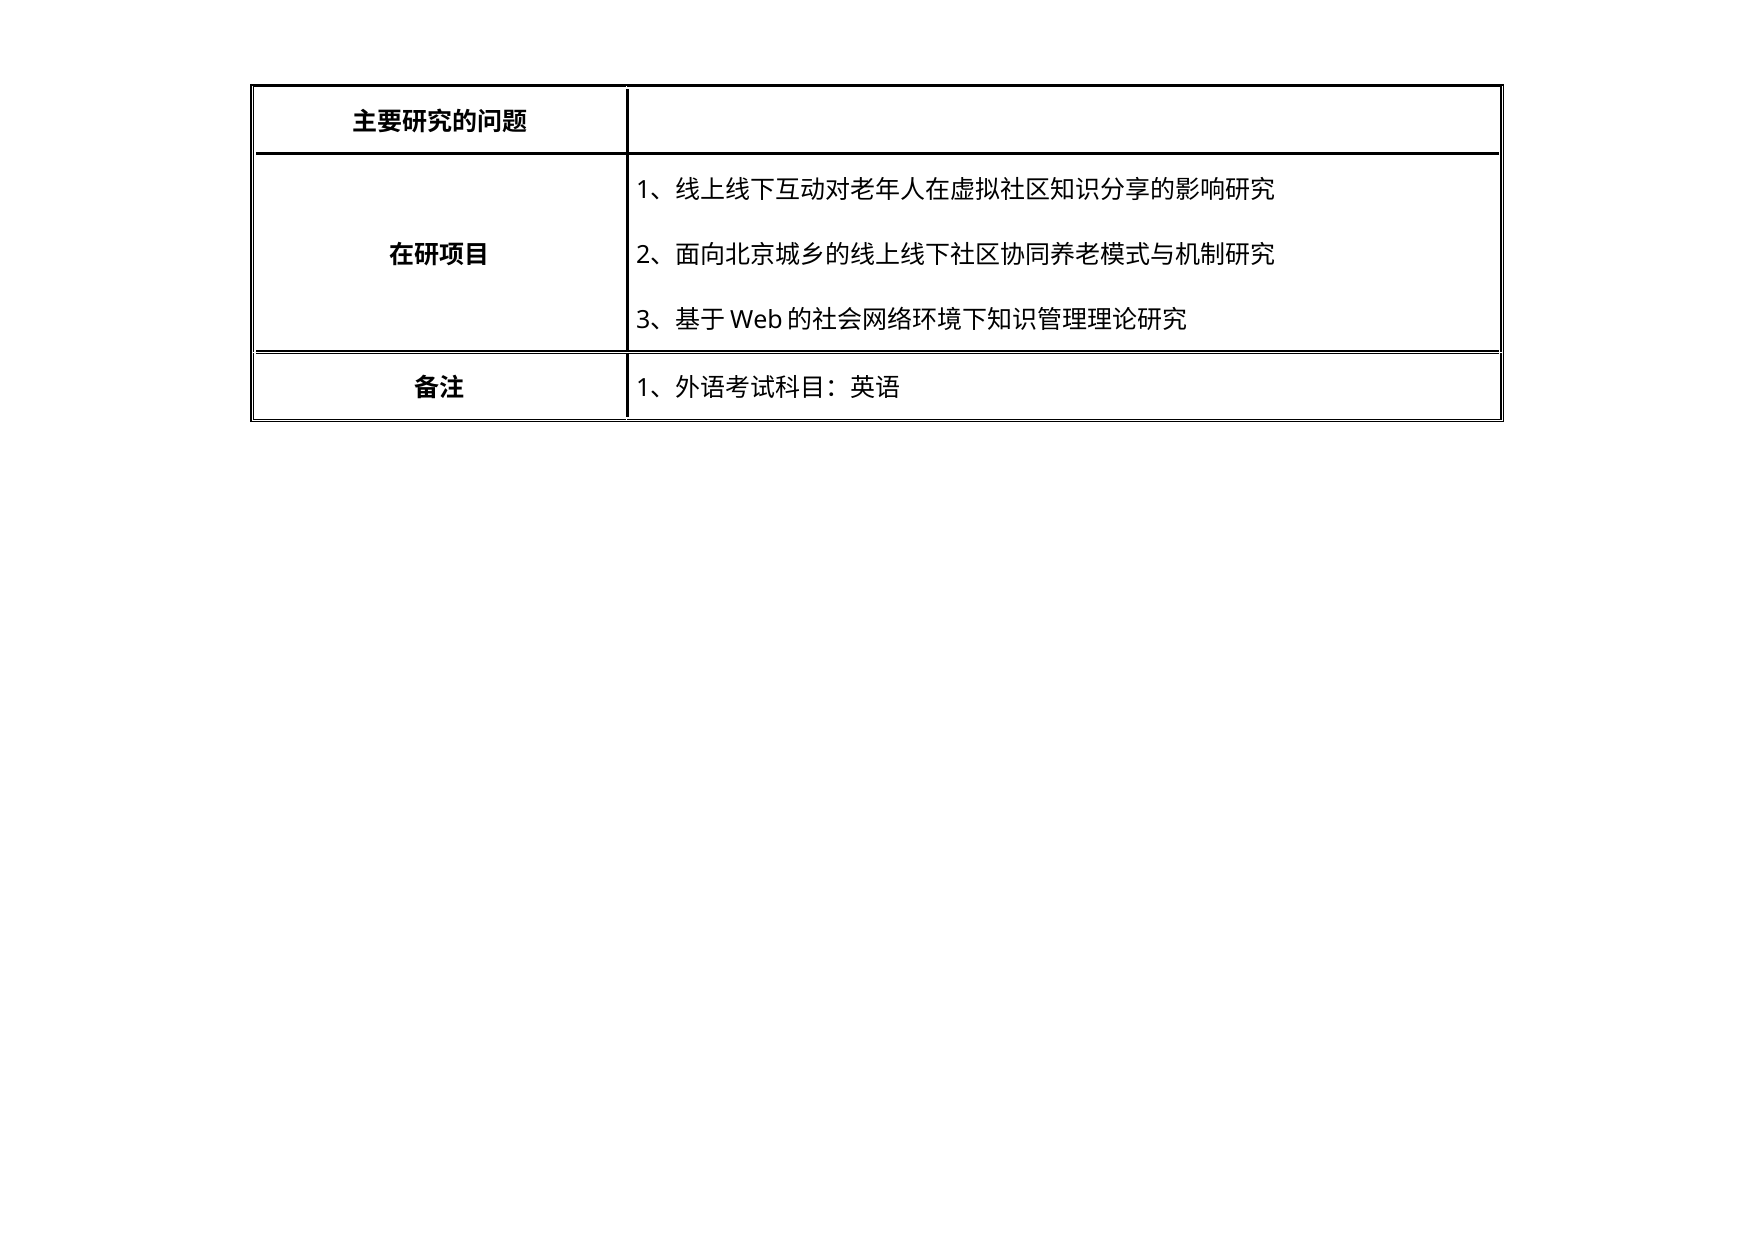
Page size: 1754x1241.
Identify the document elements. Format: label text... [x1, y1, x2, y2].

table_cell 1、线上线下互动对老年人在虚拟社区知识分享的影响研究 2、面向北京城乡的线上线下社区协同养老模式与机制研究 3、基于Web的社会网络环境下知识管理理论研究 [629, 152, 1500, 350]
table_cell 在研项目 [254, 152, 626, 350]
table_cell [627, 87, 1500, 152]
table_cell 备注 [254, 350, 627, 418]
table_cell 1、外语考试科目：英语 [627, 350, 1501, 418]
table_cell 本年度拟招收博士生 主要研究的问题 [254, 86, 627, 152]
